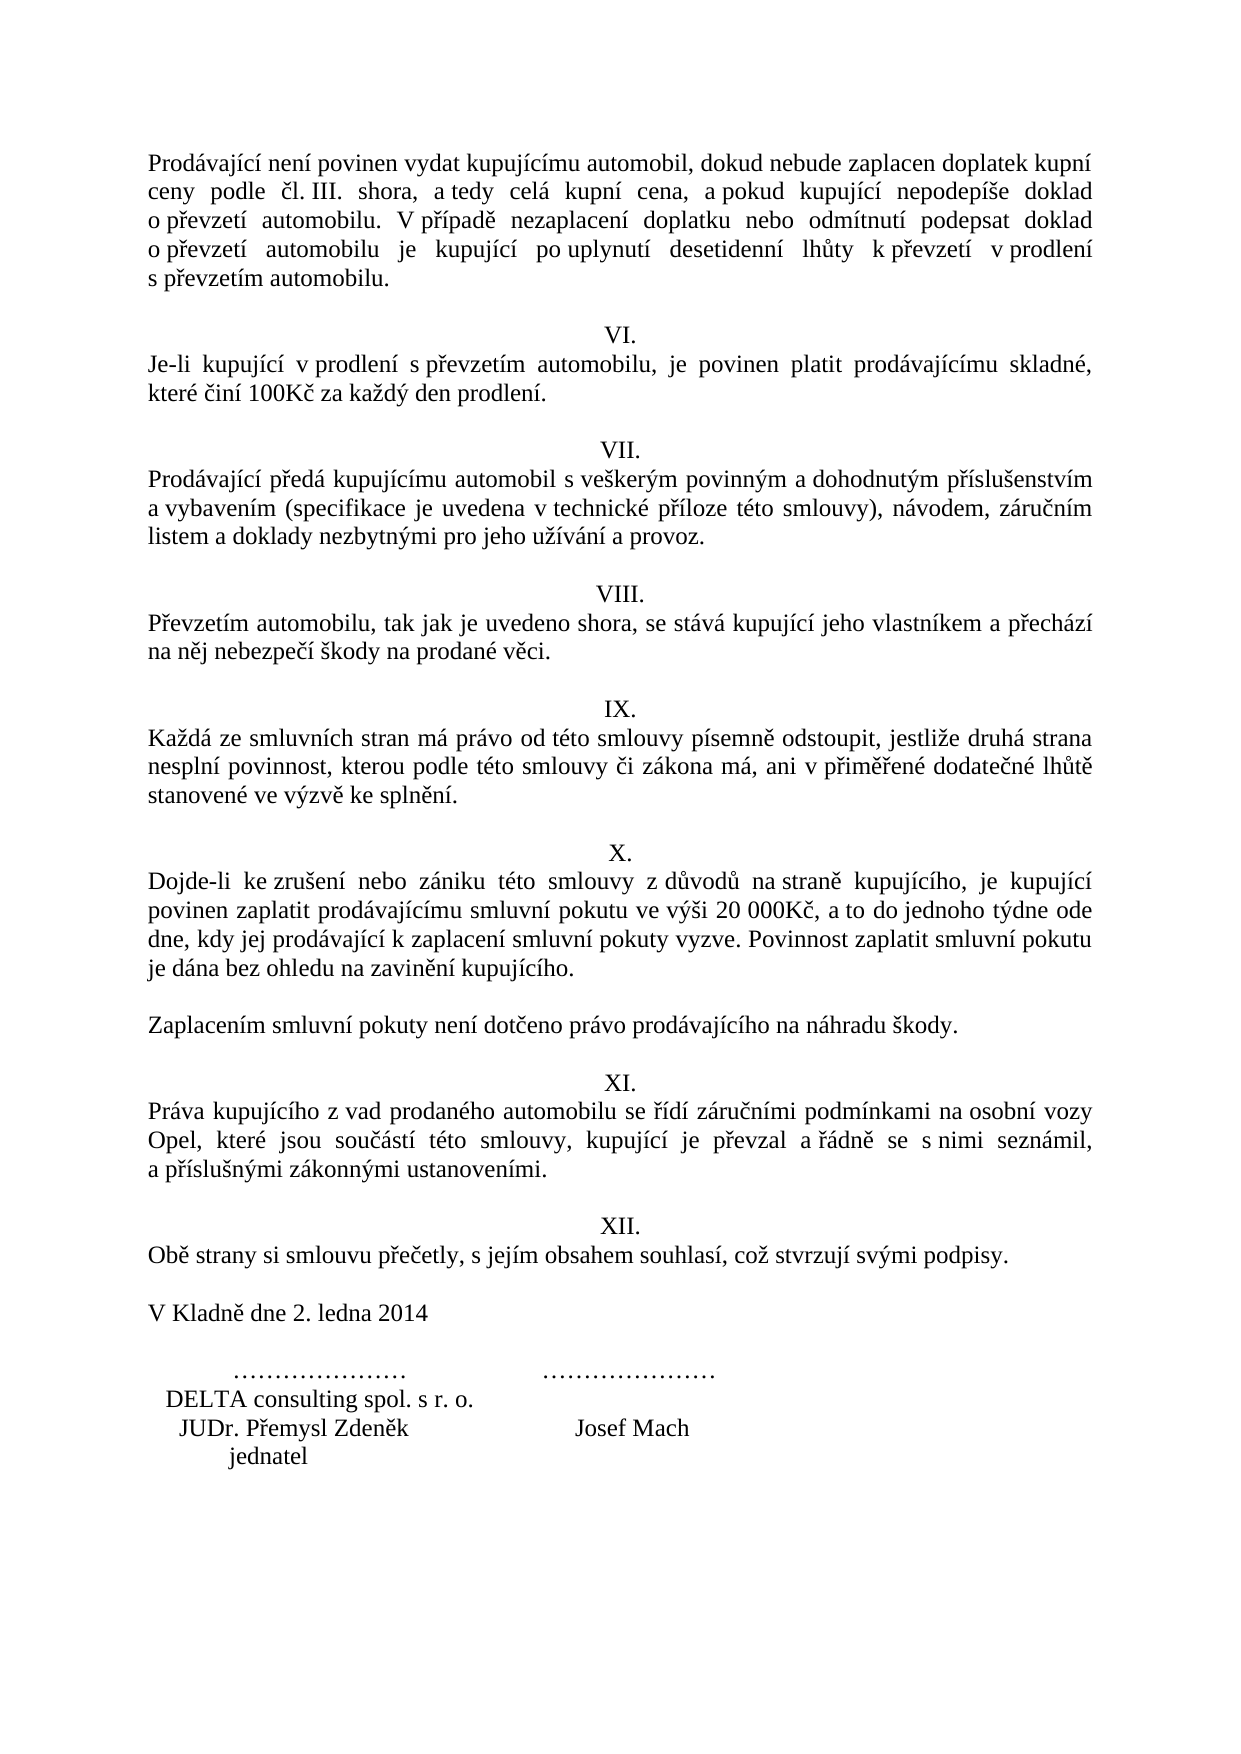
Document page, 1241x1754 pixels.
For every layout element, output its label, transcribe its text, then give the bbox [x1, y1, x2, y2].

text XII. [148, 1211, 1093, 1240]
text Práva kupujícího z vad prodaného automobilu se řídí záručními podmínkami na osobní vozy Opel, které jsou součástí této smlouvy, kupující je převzal a řádně se s nimi seznámil, a příslušnými zákonnými ustanoveními. [148, 1096, 1093, 1183]
text Zaplacením smluvní pokuty není dotčeno právo prodávajícího na náhradu škody. [148, 1010, 1093, 1039]
text XI. [148, 1068, 1093, 1096]
text JUDr. Přemysl Zdeněk Josef Mach [148, 1413, 1093, 1441]
text Prodávající není povinen vydat kupujícímu automobil, dokud nebude zaplacen doplatek kupní ceny podle čl. III. shora, a tedy celá kupní cena, a pokud kupující nepodepíše doklad o převzetí automobilu. V případě nezaplacení doplatku nebo odmítnutí podepsat doklad o převzetí automobilu je kupující po uplynutí desetidenní lhůty k převzetí v prodlení s převzetím automobilu. [148, 148, 1093, 291]
text DELTA consulting spol. s r. o. [148, 1384, 1093, 1413]
text ………………… ………………… [148, 1355, 1093, 1384]
text Prodávající předá kupujícímu automobil s veškerým povinným a dohodnutým příslušenstvím a vybavením (specifikace je uvedena v technické příloze této smlouvy), návodem, záručním listem a doklady nezbytnými pro jeho užívání a provoz. [148, 464, 1093, 550]
text V Kladně dne 2. ledna 2014 [148, 1298, 1093, 1326]
text jednatel [148, 1441, 1093, 1470]
text VIII. [148, 579, 1093, 608]
text VI. [148, 320, 1093, 349]
text X. [148, 838, 1093, 866]
text Převzetím automobilu, tak jak je uvedeno shora, se stává kupující jeho vlastníkem a přechází na něj nebezpečí škody na prodané věci. [148, 608, 1093, 665]
text IX. [148, 694, 1093, 723]
text Dojde-li ke zrušení nebo zániku této smlouvy z důvodů na straně kupujícího, je kupující povinen zaplatit prodávajícímu smluvní pokutu ve výši 20 000Kč, a to do jednoho týdne ode dne, kdy jej prodávající k zaplacení smluvní pokuty vyzve. Povinnost zaplatit smluvní pokutu je dána bez ohledu na zavinění kupujícího. [148, 866, 1093, 981]
text Je-li kupující v prodlení s převzetím automobilu, je povinen platit prodávajícímu skladné, které činí 100Kč za každý den prodlení. [148, 349, 1093, 406]
text Každá ze smluvních stran má právo od této smlouvy písemně odstoupit, jestliže druhá strana nesplní povinnost, kterou podle této smlouvy či zákona má, ani v přiměřené dodatečné lhůtě stanovené ve výzvě ke splnění. [148, 723, 1093, 809]
text VII. [148, 435, 1093, 464]
text Obě strany si smlouvu přečetly, s jejím obsahem souhlasí, což stvrzují svými podpisy. [148, 1240, 1093, 1269]
